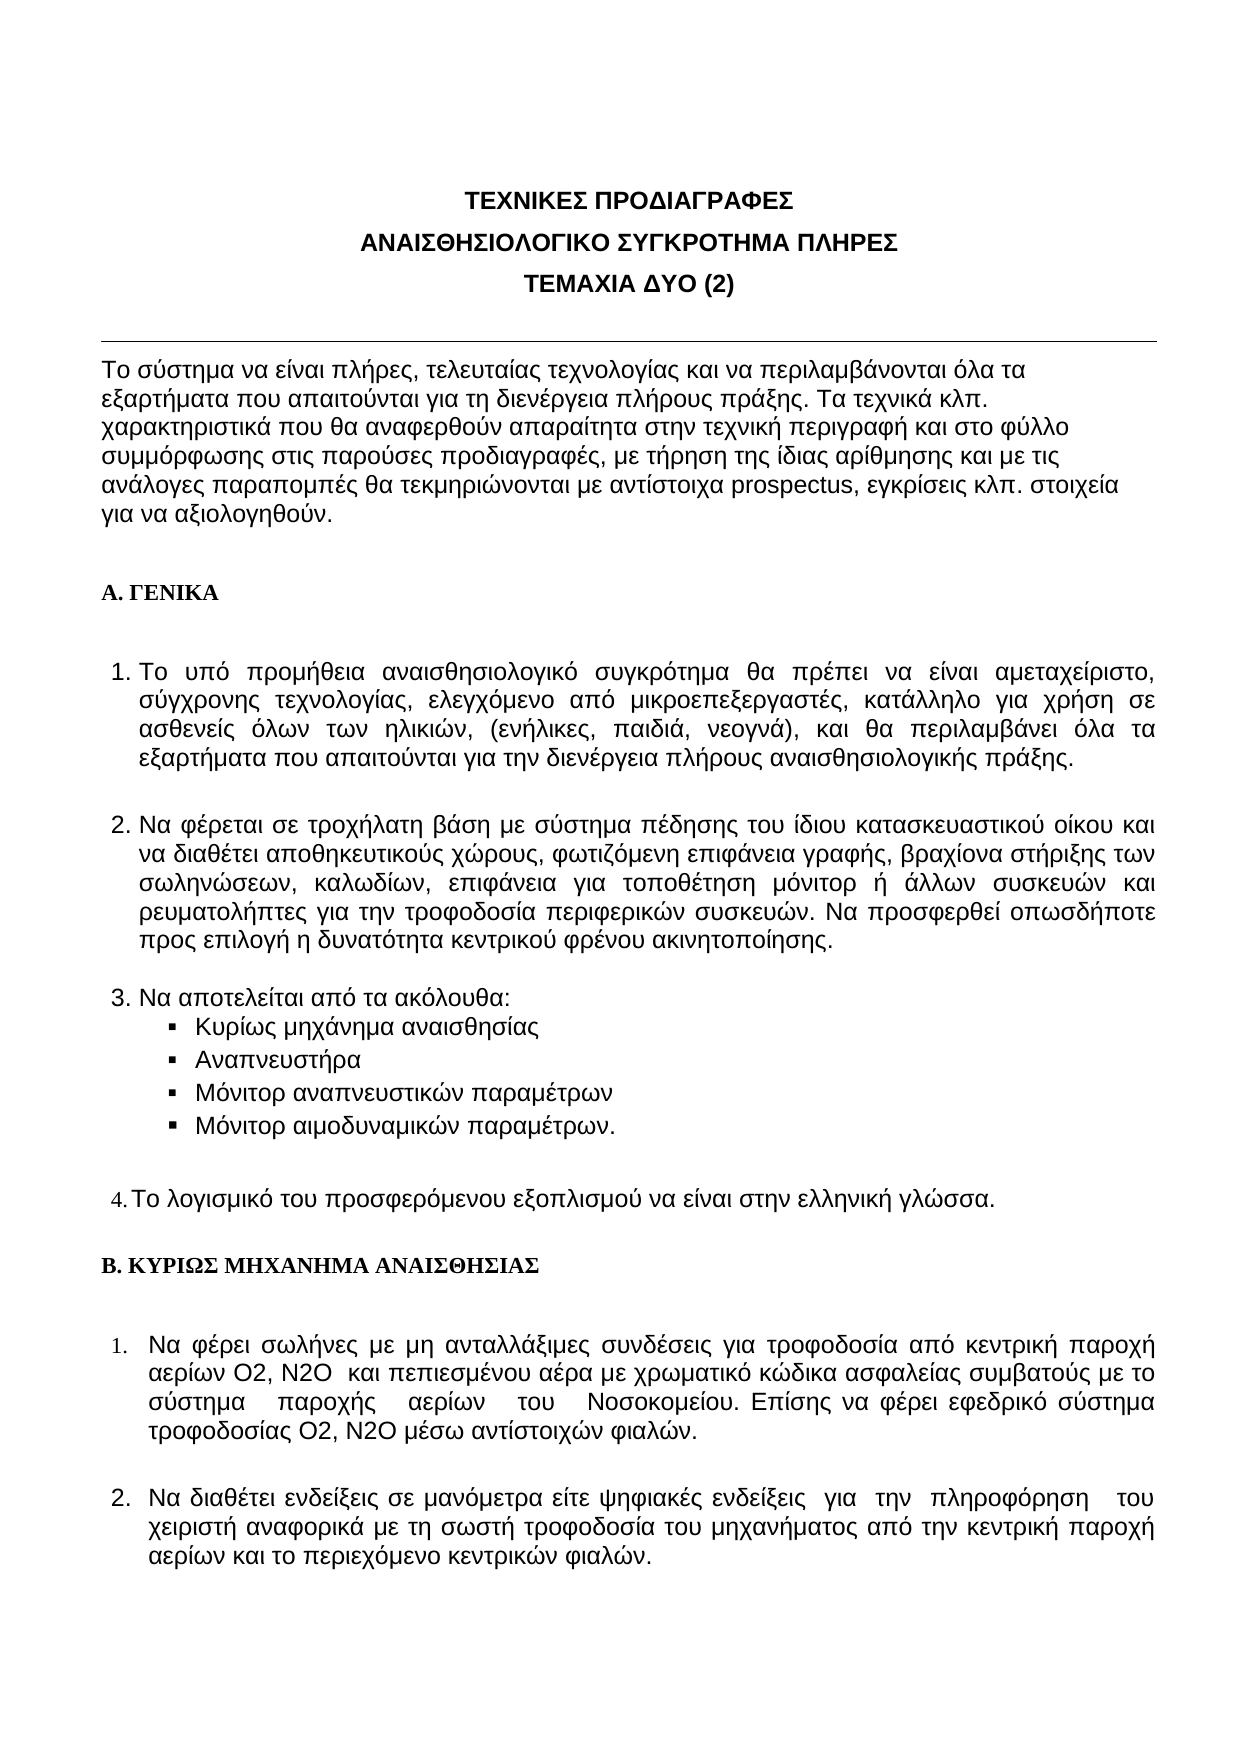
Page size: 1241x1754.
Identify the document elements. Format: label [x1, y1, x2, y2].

table_header [90, 75, 1168, 1608]
